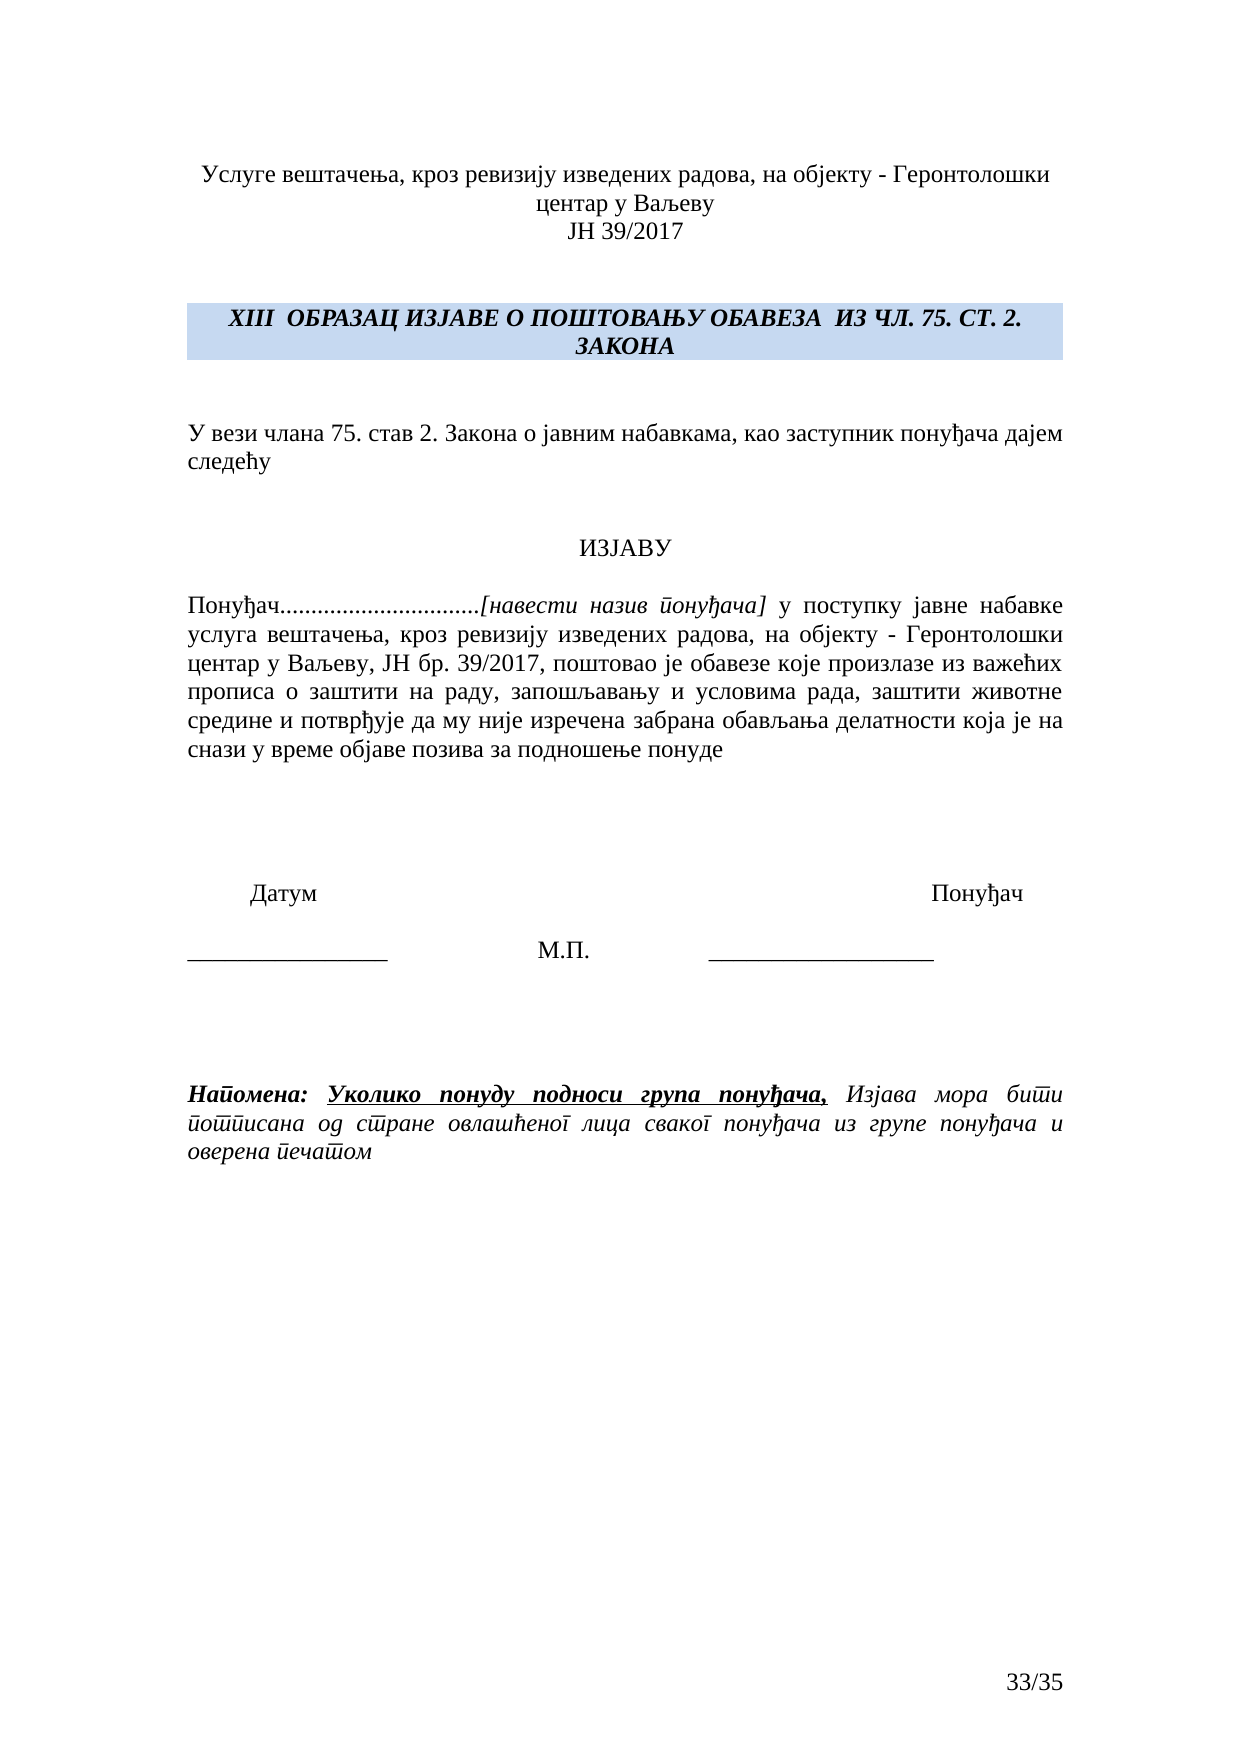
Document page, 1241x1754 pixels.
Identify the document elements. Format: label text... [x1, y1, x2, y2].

text Понуђач................................[навести назив понуђача] у поступку јавне набавке услуга вештачења, кроз ревизију изведених радова, на објекту - Геронтолошки центар у Ваљеву, ЈН бр. 39/2017, поштовао је обавезе које произлазе из важећих прописа о заштити на раду, запошљавању и условима рада, заштити животне средине и потврђује да му није изречена забрана обављања делатности која је на снази у време објаве позива за подношење понуде [187, 590, 1063, 763]
text У вези члана 75. став 2. Закона о јавним набавкама, као заступник понуђача дајем следећу [187, 418, 1063, 475]
text ИЗЈАВУ [187, 533, 1063, 561]
text Напомена: Уколико понуду подноси група понуђача, Изјава мора бити потписана од стране овлашћеног лица сваког понуђача из групе понуђача и оверена печатом [187, 1079, 1063, 1165]
text Датум Понуђач [187, 878, 1063, 906]
text ________________ М.П. __________________ [187, 935, 1063, 964]
text XIII ОБРАЗАЦ ИЗЈАВЕ О ПОШТОВАЊУ ОБАВЕЗА ИЗ ЧЛ. 75. СТ. 2. ЗАКОНА [187, 303, 1063, 360]
